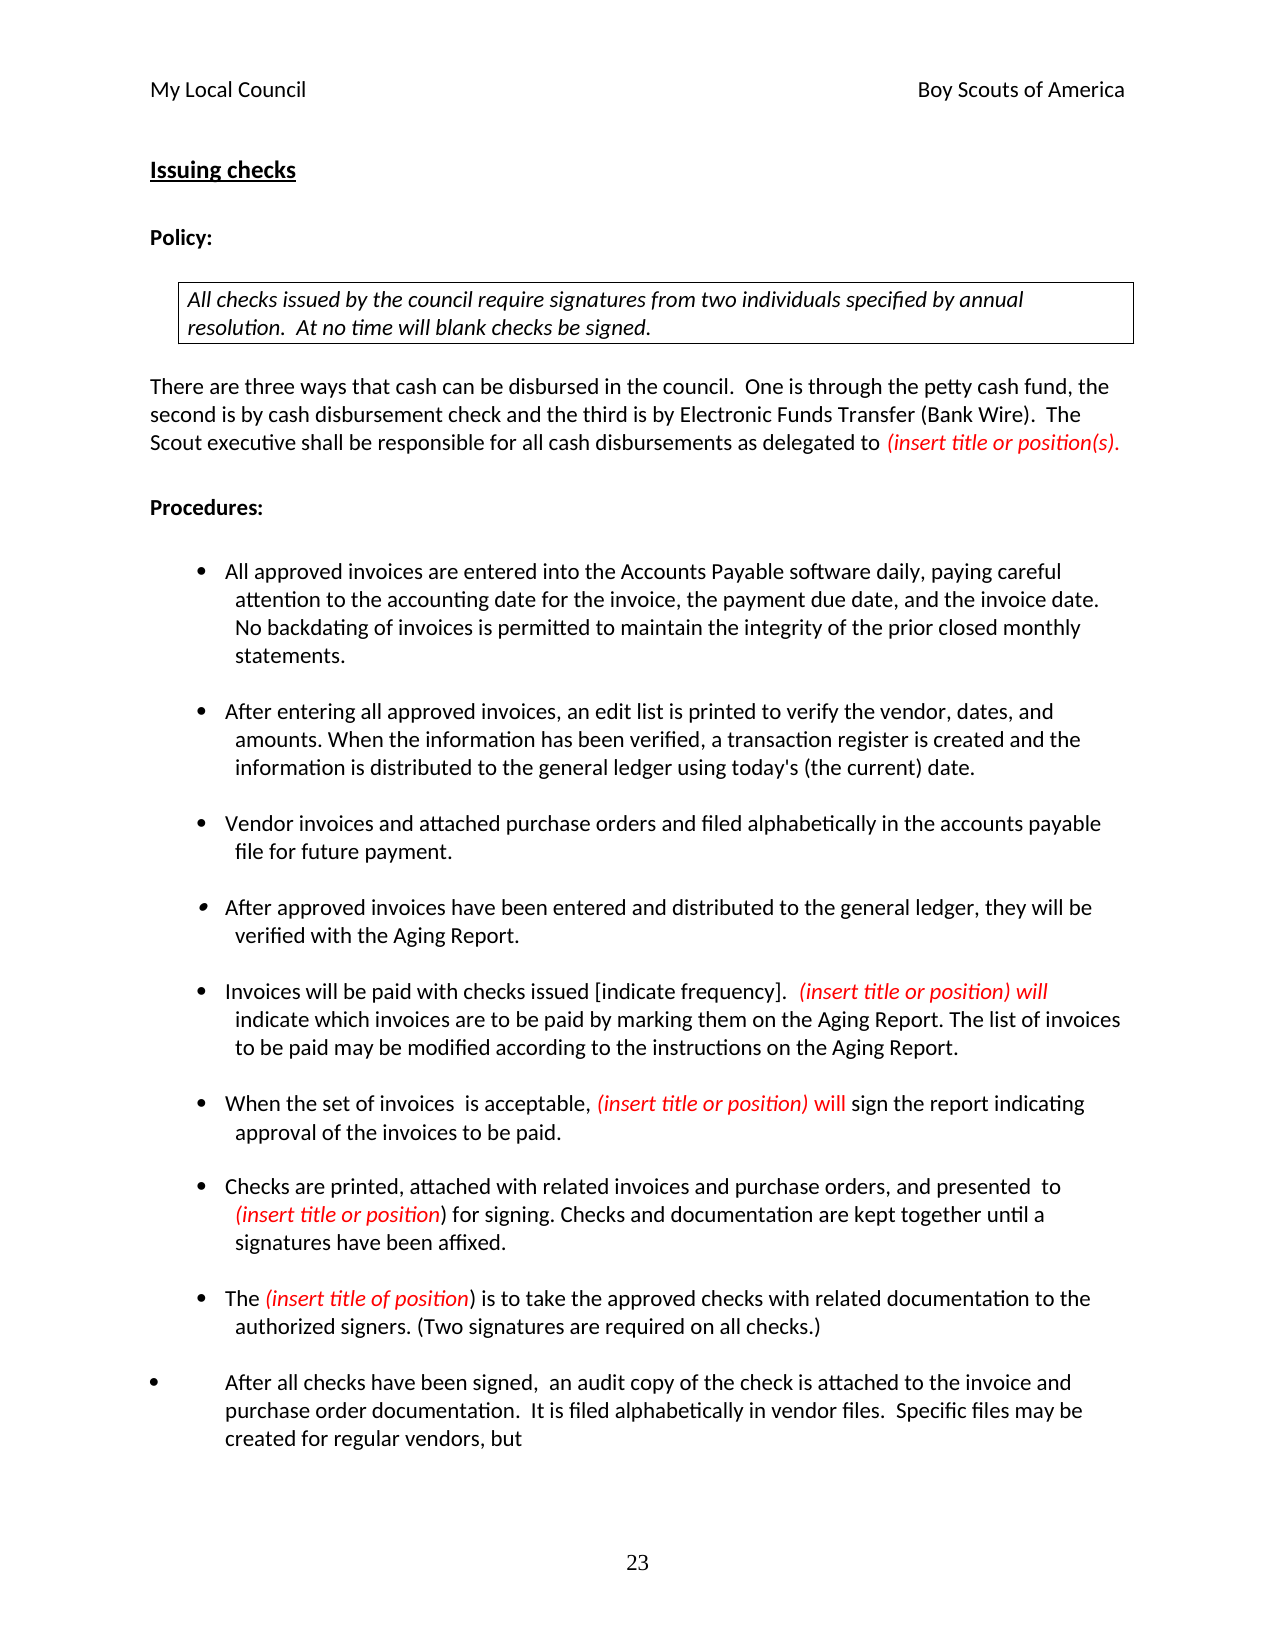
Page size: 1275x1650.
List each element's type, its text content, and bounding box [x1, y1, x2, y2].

text There are three ways that cash can be disbursed in the council. One is through the petty cash fund, the second is by cash disbursement check and the third is by Electronic Funds Transfer (Bank Wire). The Scout executive shall be responsible for all cash disbursements as delegated to (insert title or position(s). [150, 372, 1125, 456]
text Policy: [150, 223, 1125, 252]
list After entering all approved invoices, an edit list is printed to verify the vendor, dates, and amounts. When the information has been verified, a transaction register is created and the information is distributed to the general ledger using today's (the current) date. [197, 697, 1125, 781]
list Checks are printed, attached with related invoices and purchase orders, and presented to (insert title or position) for signing. Checks and documentation are kept together until a signatures have been affixed. [197, 1172, 1125, 1256]
list When the set of invoices is acceptable, (insert title or position) will sign the report indicating approval of the invoices to be paid. [197, 1089, 1125, 1146]
list All approved invoices are entered into the Accounts Payable software daily, paying careful attention to the accounting date for the invoice, the payment due date, and the invoice date. No backdating of invoices is permitted to maintain the integrity of the prior closed monthly statements. [197, 557, 1125, 669]
list Invoices will be paid with checks issued [indicate frequency]. (insert title or position) will indicate which invoices are to be paid by marking them on the Aging Report. The list of invoices to be paid may be modified according to the instructions on the Aging Report. [197, 977, 1125, 1062]
list After all checks have been signed, an audit copy of the check is attached to the invoice and purchase order documentation. It is filed alphabetically in vendor files. Specific files may be created for regular vendors, but [150, 1368, 1125, 1452]
text All checks issued by the council require signatures from two individuals specified by annual resolution. At no time will blank checks be signed. [179, 283, 1133, 343]
list After approved invoices have been entered and distributed to the general ledger, they will be verified with the Aging Report. [197, 893, 1125, 949]
list The (insert title of position) is to take the approved checks with related documentation to the authorized signers. (Two signatures are required on all checks.) [197, 1284, 1125, 1340]
text Procedures: [150, 493, 1125, 521]
list Vendor invoices and attached purchase orders and filed alphabetically in the accounts payable file for future payment. [197, 809, 1125, 865]
subtitle Issuing checks [150, 154, 1125, 185]
